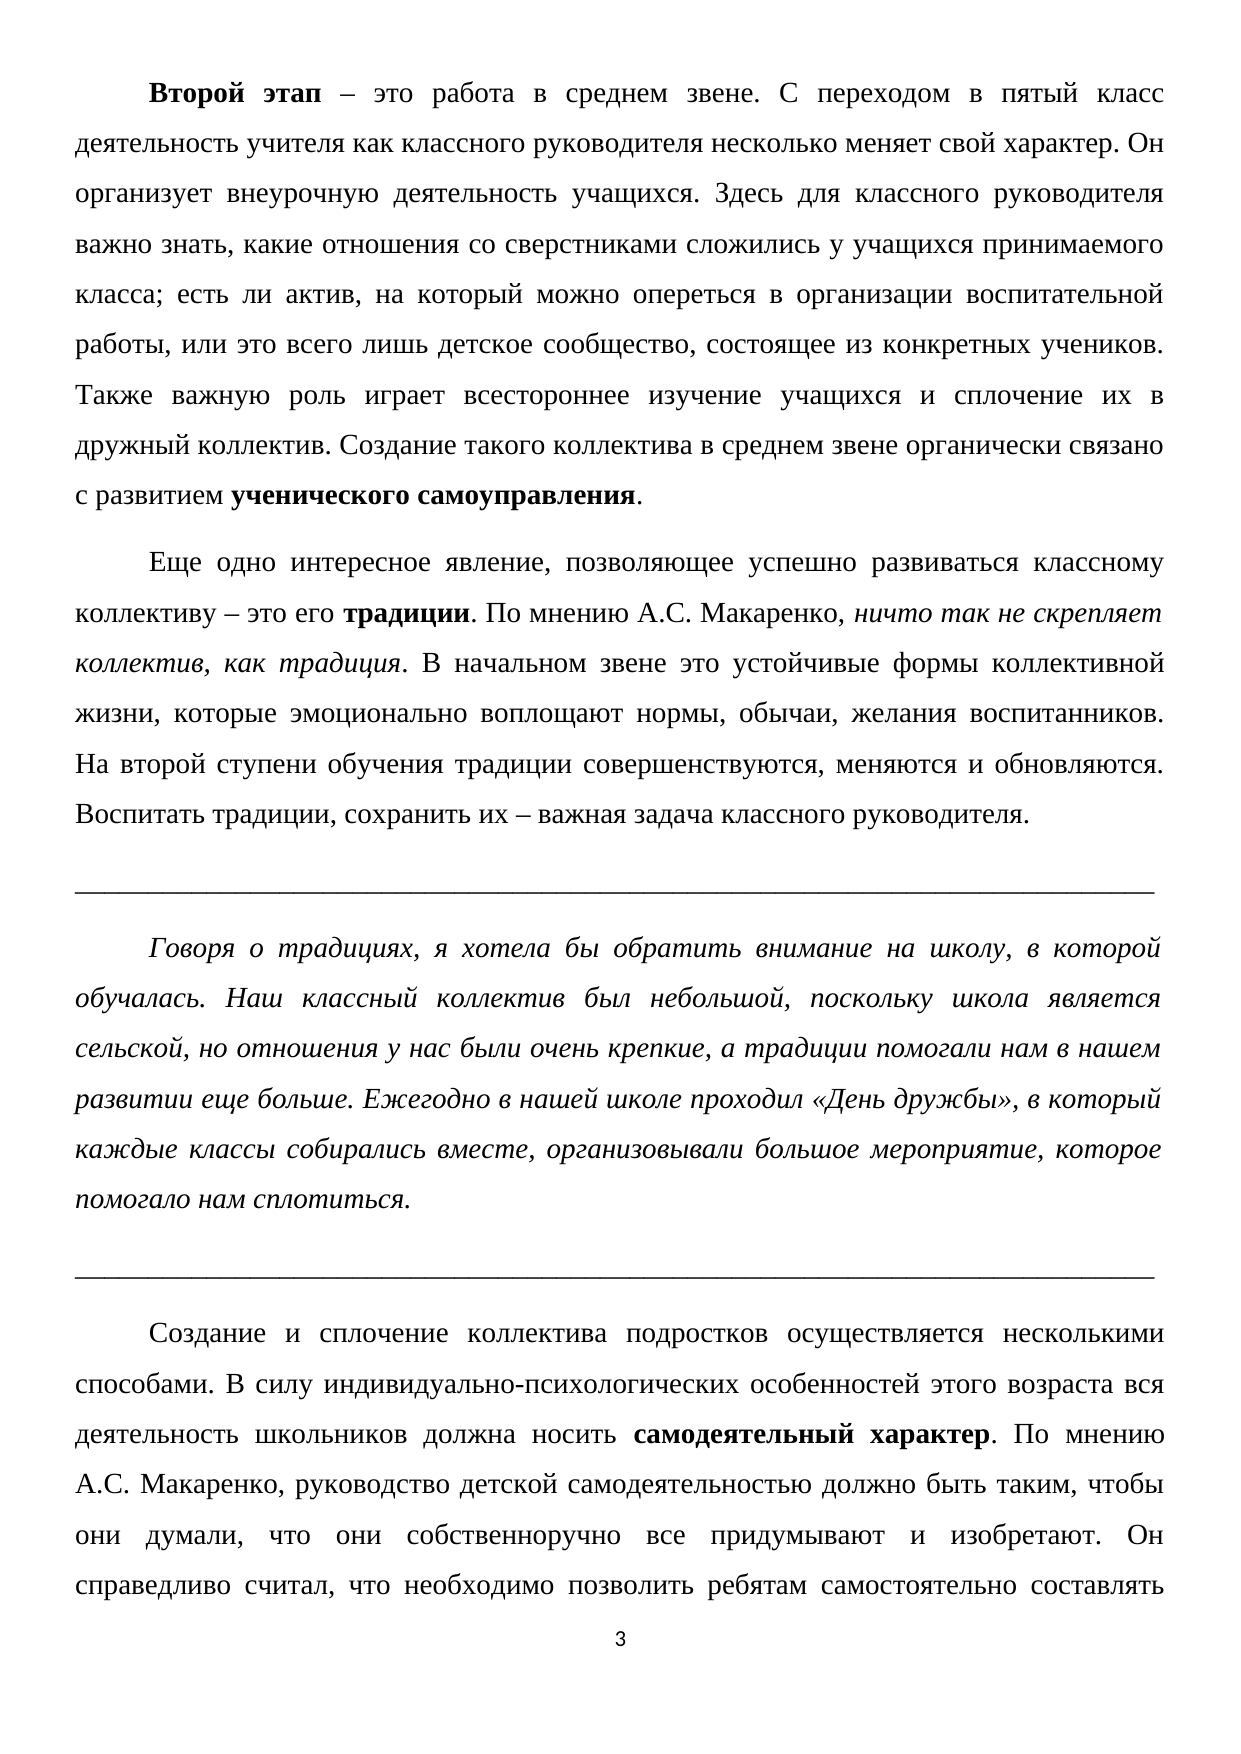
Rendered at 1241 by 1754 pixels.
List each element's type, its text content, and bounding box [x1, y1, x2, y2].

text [75, 1316, 1165, 1601]
text __________________________________________________________________________ [75, 1248, 1165, 1282]
text __________________________________________________________________________ [75, 863, 1165, 897]
text Еще одно интересное явление, позволяющее успешно развиваться классному коллективу – это его традиции. По мнению А.С. Макаренко, ничто так не скрепляет коллектив, как традиция. В начальном звене это устойчивые формы коллективной жизни, которые эмоционально воплощают нормы, обычаи, желания воспитанников. На второй ступени обучения традиции совершенствуются, меняются и обновляются. Воспитать традиции, сохранить их – важная задача классного руководителя. [75, 544, 1165, 829]
text Второй этап – это работа в среднем звене. С переходом в пятый класс деятельность учителя как классного руководителя несколько меняет свой характер. Он организует внеурочную деятельность учащихся. Здесь для классного руководителя важно знать, какие отношения со сверстниками сложились у учащихся принимаемого класса; есть ли актив, на который можно опереться в организации воспитательной работы, или это всего лишь детское сообщество, состоящее из конкретных учеников. Также важную роль играет всестороннее изучение учащихся и сплочение их в дружный коллектив. Создание такого коллектива в среднем звене органически связано с развитием ученического самоуправления. [75, 75, 1165, 511]
text Говоря о традициях, я хотела бы обратить внимание на школу, в которой обучалась. Наш классный коллектив был небольшой, поскольку школа является сельской, но отношения у нас были очень крепкие, а традиции помогали нам в нашем развитии еще больше. Ежегодно в нашей школе проходил «День дружбы», в который каждые классы собирались вместе, организовывали большое мероприятие, которое помогало нам сплотиться. [75, 930, 1165, 1215]
